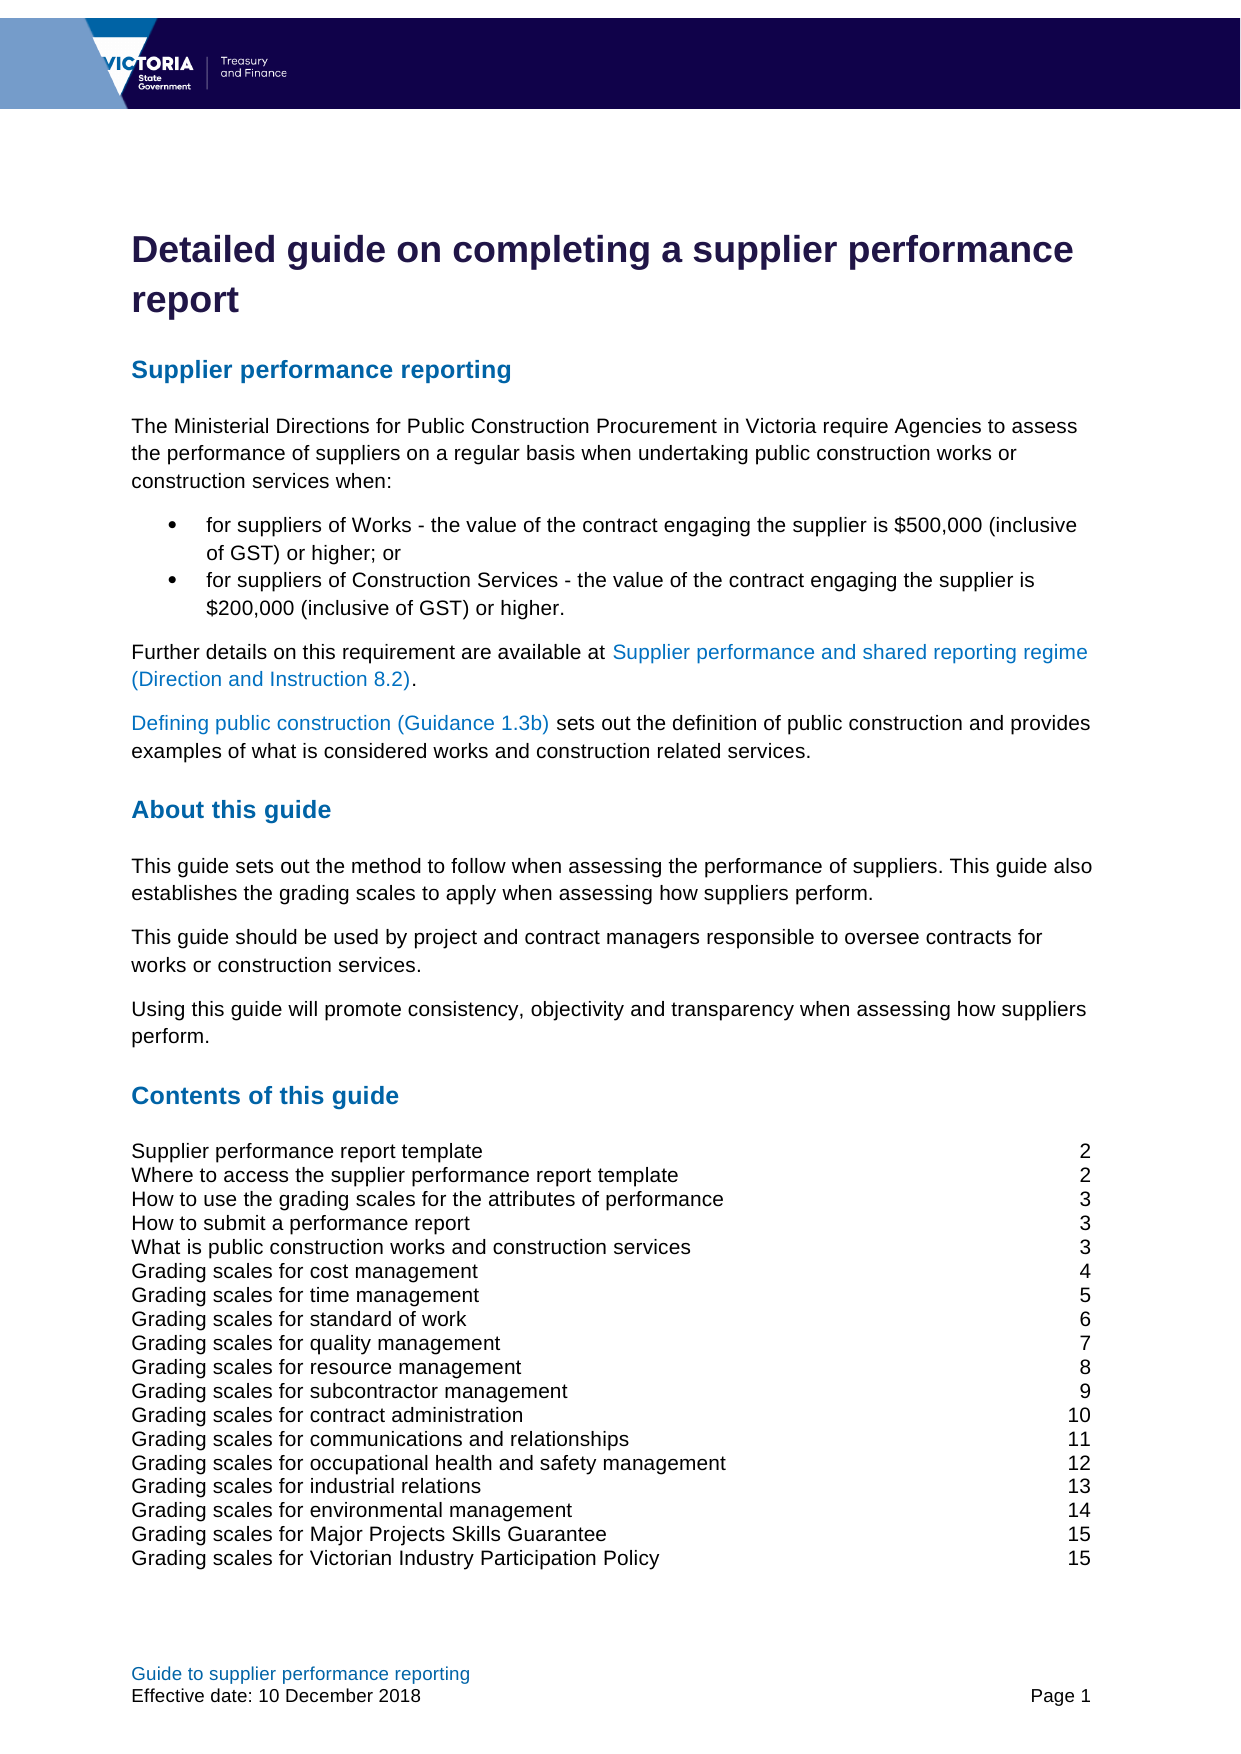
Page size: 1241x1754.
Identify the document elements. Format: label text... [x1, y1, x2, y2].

text How to submit a performance report 3 [131, 1211, 1099, 1235]
text Grading scales for resource management 8 [131, 1354, 1099, 1378]
subtitle Contents of this guide [131, 1081, 1099, 1110]
text Further details on this requirement are available at Supplier performance and shared reporting regime (Direction and Instruction 8.2). [131, 639, 1099, 691]
text Supplier performance report template 2 [131, 1139, 1099, 1163]
text Where to access the supplier performance report template 2 [131, 1163, 1099, 1187]
text The Ministerial Directions for Public Construction Procurement in Victoria require Agencies to assess the performance of suppliers on a regular basis when undertaking public construction works or construction services when: [131, 413, 1099, 492]
text Grading scales for time management 5 [131, 1283, 1099, 1307]
text Grading scales for industrial relations 13 [131, 1474, 1099, 1498]
text How to use the grading scales for the attributes of performance 3 [131, 1187, 1099, 1211]
picture [0, 18, 1241, 109]
text Grading scales for standard of work 6 [131, 1307, 1099, 1331]
text This guide should be used by project and contract managers responsible to oversee contracts for works or construction services. [131, 925, 1099, 977]
text Grading scales for environmental management 14 [131, 1498, 1099, 1522]
subtitle Detailed guide on completing a supplier performance report [131, 227, 1099, 320]
text Defining public construction (Guidance 1.3b) sets out the definition of public construction and provides examples of what is considered works and construction related services. [131, 711, 1099, 763]
subtitle Supplier performance reporting [131, 356, 1099, 384]
subtitle About this guide [131, 795, 1099, 824]
list for suppliers of Construction Services - the value of the contract engaging the supplier is $200,000 (inclusive of GST) or higher. [169, 568, 1099, 619]
text This guide sets out the method to follow when assessing the performance of suppliers. This guide also establishes the grading scales to apply when assessing how suppliers perform. [131, 853, 1099, 905]
text Grading scales for communications and relationships 11 [131, 1426, 1099, 1450]
text What is public construction works and construction services 3 [131, 1235, 1099, 1259]
text Grading scales for occupational health and safety management 12 [131, 1450, 1099, 1474]
text Grading scales for Major Projects Skills Guarantee 15 [131, 1522, 1099, 1546]
list for suppliers of Works - the value of the contract engaging the supplier is $500,000 (inclusive of GST) or higher; or [169, 513, 1099, 564]
text Grading scales for subcontractor management 9 [131, 1378, 1099, 1402]
text Grading scales for quality management 7 [131, 1331, 1099, 1354]
text Grading scales for contract administration 10 [131, 1402, 1099, 1426]
text Grading scales for Victorian Industry Participation Policy 15 [131, 1546, 1099, 1570]
text Grading scales for cost management 4 [131, 1259, 1099, 1283]
text Using this guide will promote consistency, objectivity and transparency when assessing how suppliers perform. [131, 997, 1099, 1048]
